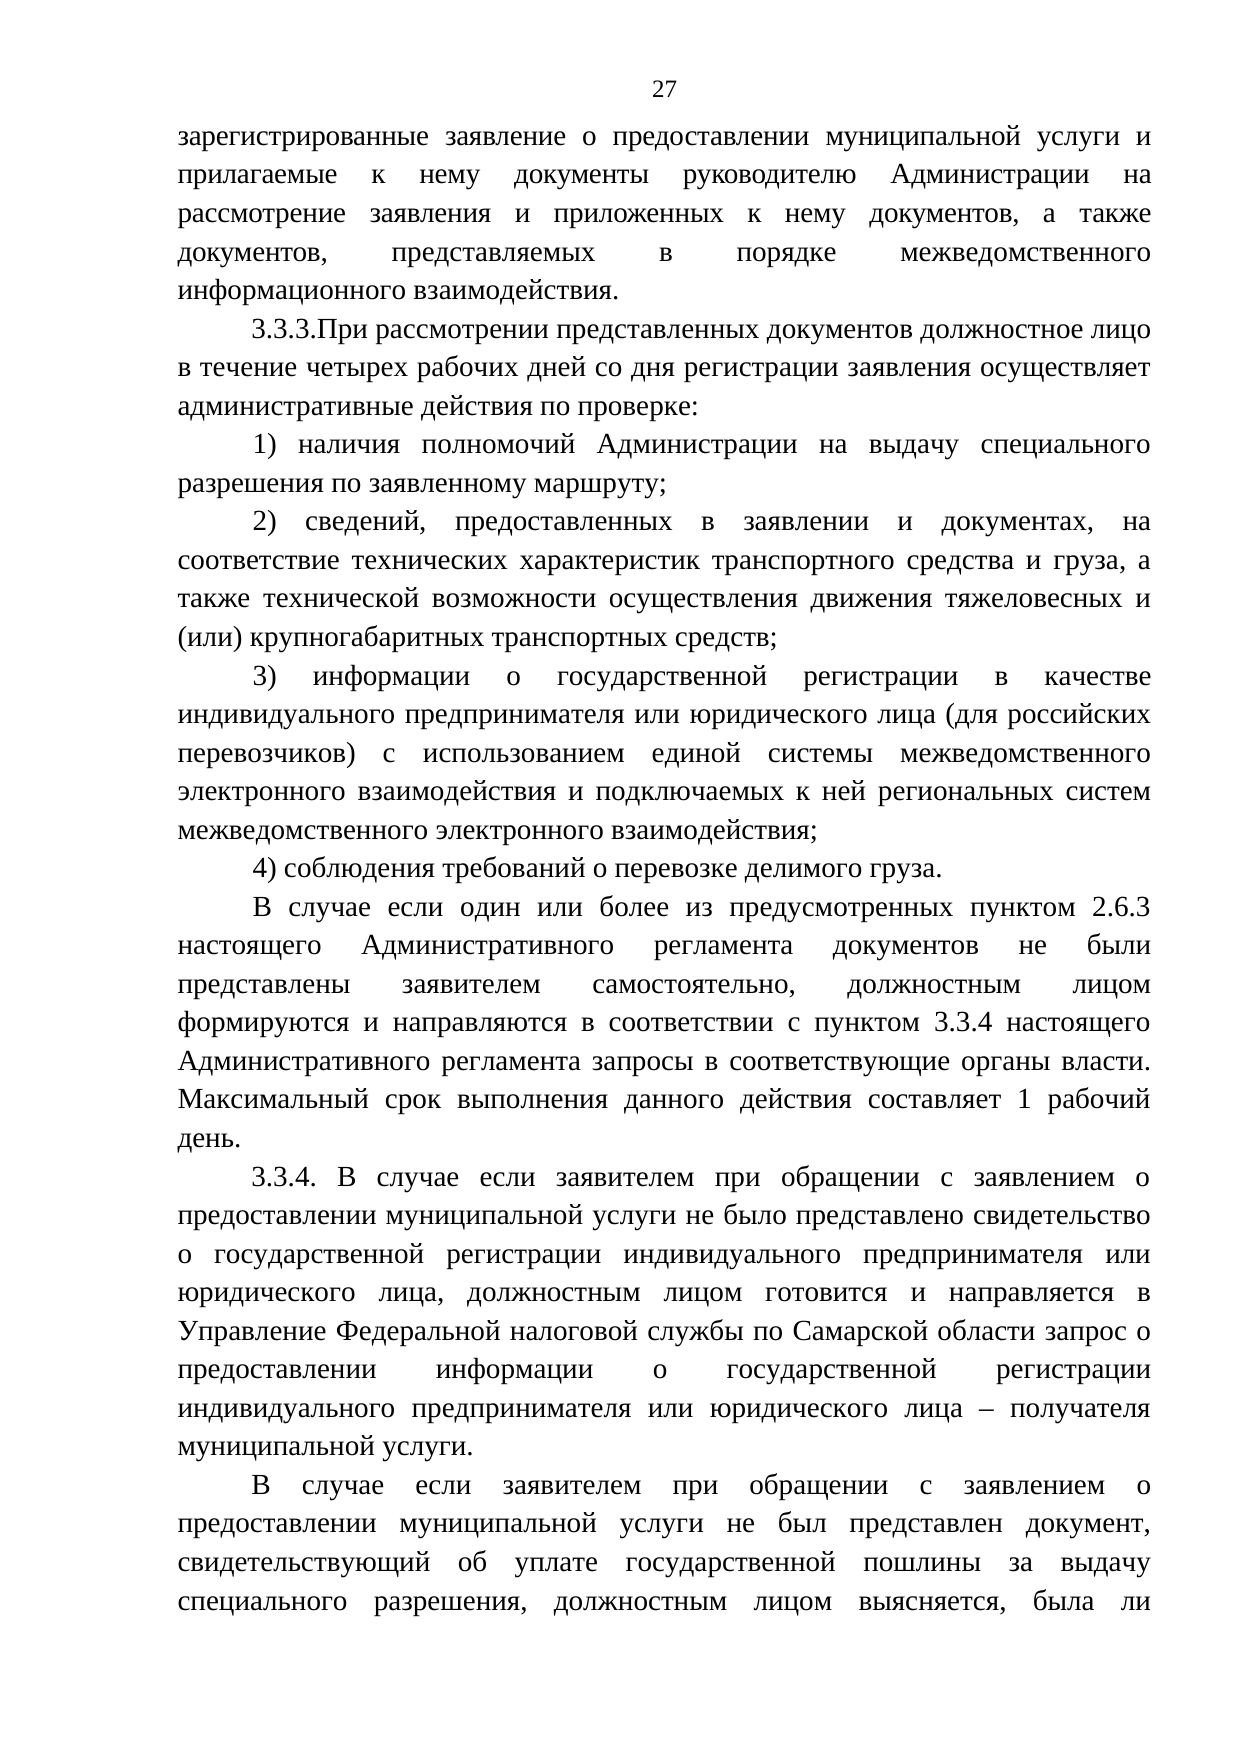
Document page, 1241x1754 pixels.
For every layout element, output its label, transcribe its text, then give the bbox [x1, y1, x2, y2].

text 3.3.3.При рассмотрении представленных документов должностное лицо в течение четырех рабочих дней со дня регистрации заявления осуществляет административные действия по проверке: [177, 311, 1152, 421]
text 1) наличия полномочий Администрации на выдачу специального разрешения по заявленному маршруту; [177, 426, 1152, 498]
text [177, 1467, 1152, 1616]
text 4) соблюдения требований о перевозке делимого груза. [177, 850, 1152, 884]
text 3) информации о государственной регистрации в качестве индивидуального предпринимателя или юридического лица (для российских перевозчиков) с использованием единой системы межведомственного электронного взаимодействия и подключаемых к ней региональных систем межведомственного электронного взаимодействия; [177, 658, 1152, 845]
text 3.3.4. В случае если заявителем при обращении с заявлением о предоставлении муниципальной услуги не было представлено свидетельство о государственной регистрации индивидуального предпринимателя или юридического лица, должностным лицом готовится и направляется в Управление Федеральной налоговой службы по Самарской области запрос о предоставлении информации о государственной регистрации индивидуального предпринимателя или юридического лица – получателя муниципальной услуги. [177, 1159, 1152, 1462]
text 2) сведений, предоставленных в заявлении и документах, на соответствие технических характеристик транспортного средства и груза, а также технической возможности осуществления движения тяжеловесных и (или) крупногабаритных транспортных средств; [177, 503, 1152, 653]
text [177, 118, 1152, 306]
text В случае если один или более из предусмотренных пунктом 2.6.3 настоящего Административного регламента документов не были представлены заявителем самостоятельно, должностным лицом формируются и направляются в соответствии с пунктом 3.3.4 настоящего Административного регламента запросы в соответствующие органы власти. Максимальный срок выполнения данного действия составляет 1 рабочий день. [177, 889, 1152, 1154]
